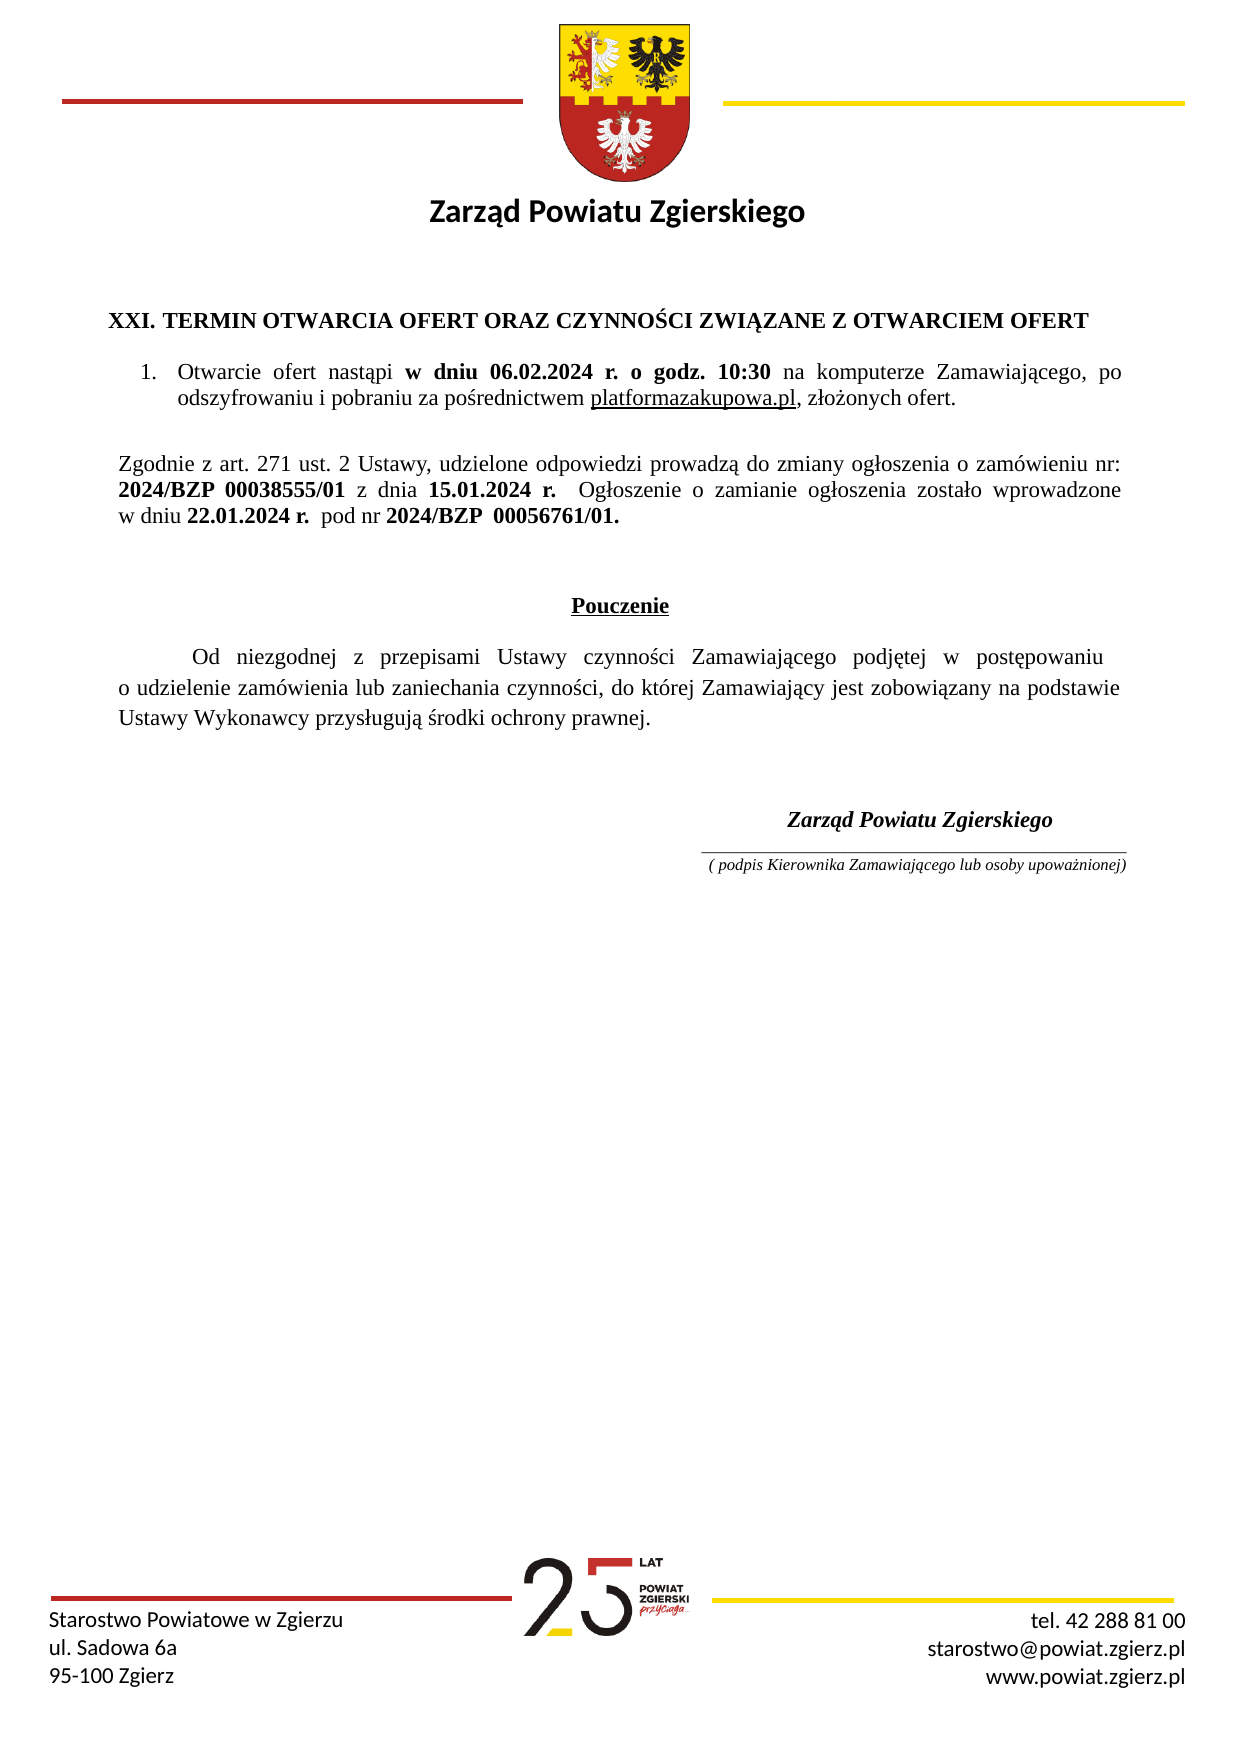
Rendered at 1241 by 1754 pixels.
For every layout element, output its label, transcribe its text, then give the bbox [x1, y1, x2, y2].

picture [712, 1598, 1174, 1603]
text ( podpis Kierownika Zamawiającego lub osoby upoważnionej) [118, 855, 1126, 874]
text Zgodnie z art. 271 ust. 2 Ustawy, udzielone odpowiedzi prowadzą do zmiany ogłoszenia o zamówieniu nr: 2024/BZP 00038555/01 z dnia 15.01.2024 r. Ogłoszenie o zamianie ogłoszenia zostało wprowadzone w dniu 22.01.2024 r. pod nr 2024/BZP 00056761/01. [118, 450, 1122, 529]
text Od niezgodnej z przepisami Ustawy czynności Zamawiającego podjętej w postępowaniu o udzielenie zamówienia lub zaniechania czynności, do której Zamawiający jest zobowiązany na podstawie Ustawy Wykonawcy przysługują środki ochrony prawnej. [118, 643, 1122, 730]
picture [559, 24, 690, 182]
text Pouczenie [118, 592, 1122, 619]
text ___________________________________________________ [118, 836, 1126, 855]
picture [51, 1596, 512, 1601]
text Zarząd Powiatu Zgierskiego [193, 806, 1122, 832]
list TERMIN OTWARCIA OFERT ORAZ CZYNNOŚCI ZWIĄZANE Z OTWARCIEM OFERT [156, 307, 1092, 333]
list Otwarcie ofert nastąpi w dniu 06.02.2024 r. o godz. 10:30 na komputerze Zamawiającego, po odszyfrowaniu i pobraniu za pośrednictwem platformazakupowa.pl, złożonych ofert. [140, 358, 1122, 411]
picture [62, 99, 523, 104]
picture [723, 101, 1185, 106]
picture [523, 1558, 690, 1636]
